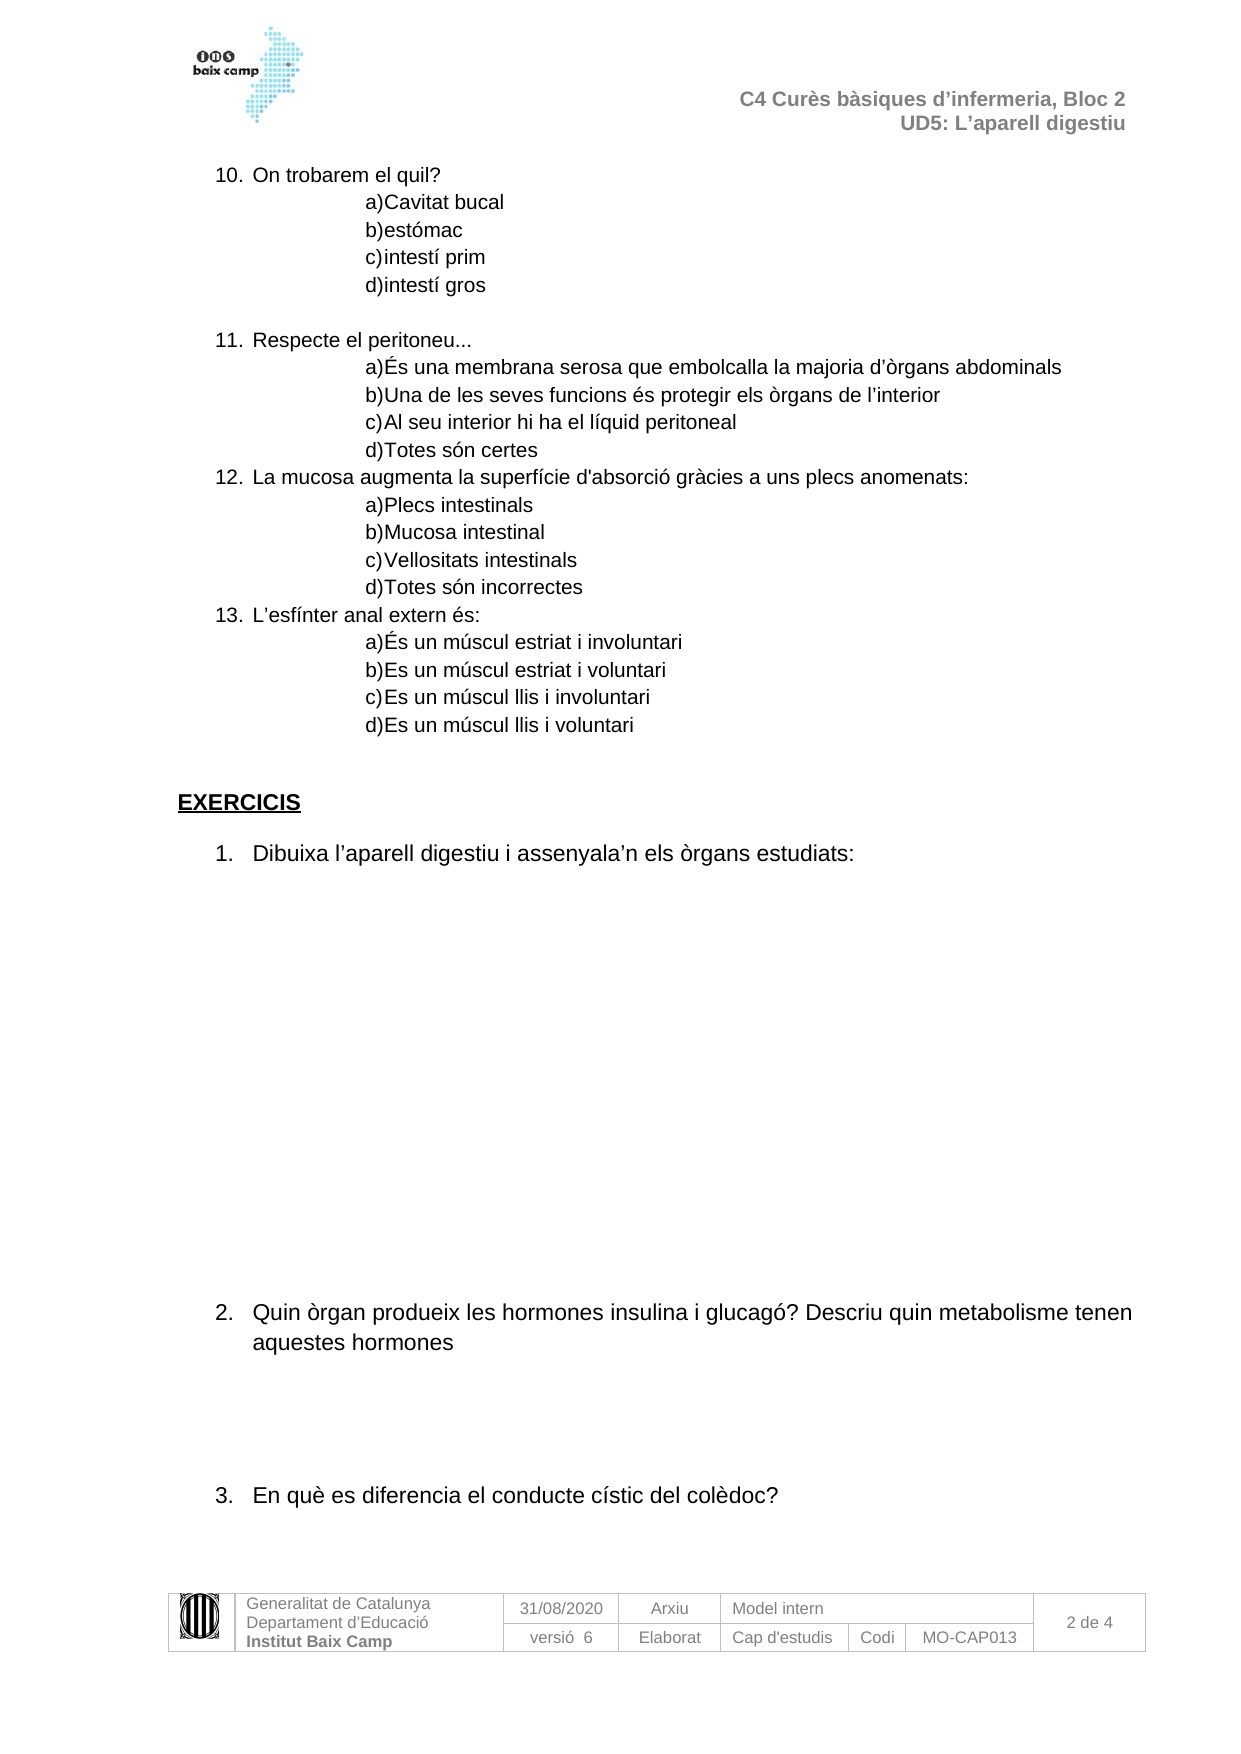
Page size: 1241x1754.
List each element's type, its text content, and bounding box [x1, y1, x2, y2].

list Vellositats intestinals [365, 548, 1137, 572]
text EXERCICIS [177, 788, 1137, 815]
list Mucosa intestinal [365, 520, 1137, 544]
list Totes són incorrectes [365, 575, 1137, 599]
list Es un múscul llis i voluntari [365, 713, 1137, 737]
list estómac [365, 218, 1137, 242]
list Quin òrgan produeix les hormones insulina i glucagó? Descriu quin metabolisme tenen aquestes hormones [215, 1299, 1137, 1355]
list En què es diferencia el conducte cístic del colèdoc? [215, 1482, 1137, 1508]
list Plecs intestinals [365, 493, 1137, 517]
list L’esfínter anal extern és: [215, 603, 1137, 627]
list La mucosa augmenta la superfície d'absorció gràcies a uns plecs anomenats: [215, 465, 1137, 489]
list Dibuixa l’aparell digestiu i assenyala’n els òrgans estudiats: [215, 839, 1137, 866]
list Es un múscul estriat i voluntari [365, 658, 1137, 682]
list Al seu interior hi ha el líquid peritoneal [365, 410, 1137, 434]
list Respecte el peritoneu... [215, 328, 1137, 352]
list Cavitat bucal [365, 190, 1137, 214]
picture [188, 14, 304, 131]
list intestí gros [365, 273, 1137, 297]
list Totes són certes [365, 438, 1137, 462]
list És un múscul estriat i involuntari [365, 630, 1137, 654]
list On trobarem el quil? [215, 163, 1137, 187]
list Es un múscul llis i involuntari [365, 685, 1137, 709]
list Una de les seves funcions és protegir els òrgans de l’interior [365, 383, 1137, 407]
list És una membrana serosa que embolcalla la majoria d’òrgans abdominals [365, 355, 1137, 379]
list intestí prim [365, 245, 1137, 269]
